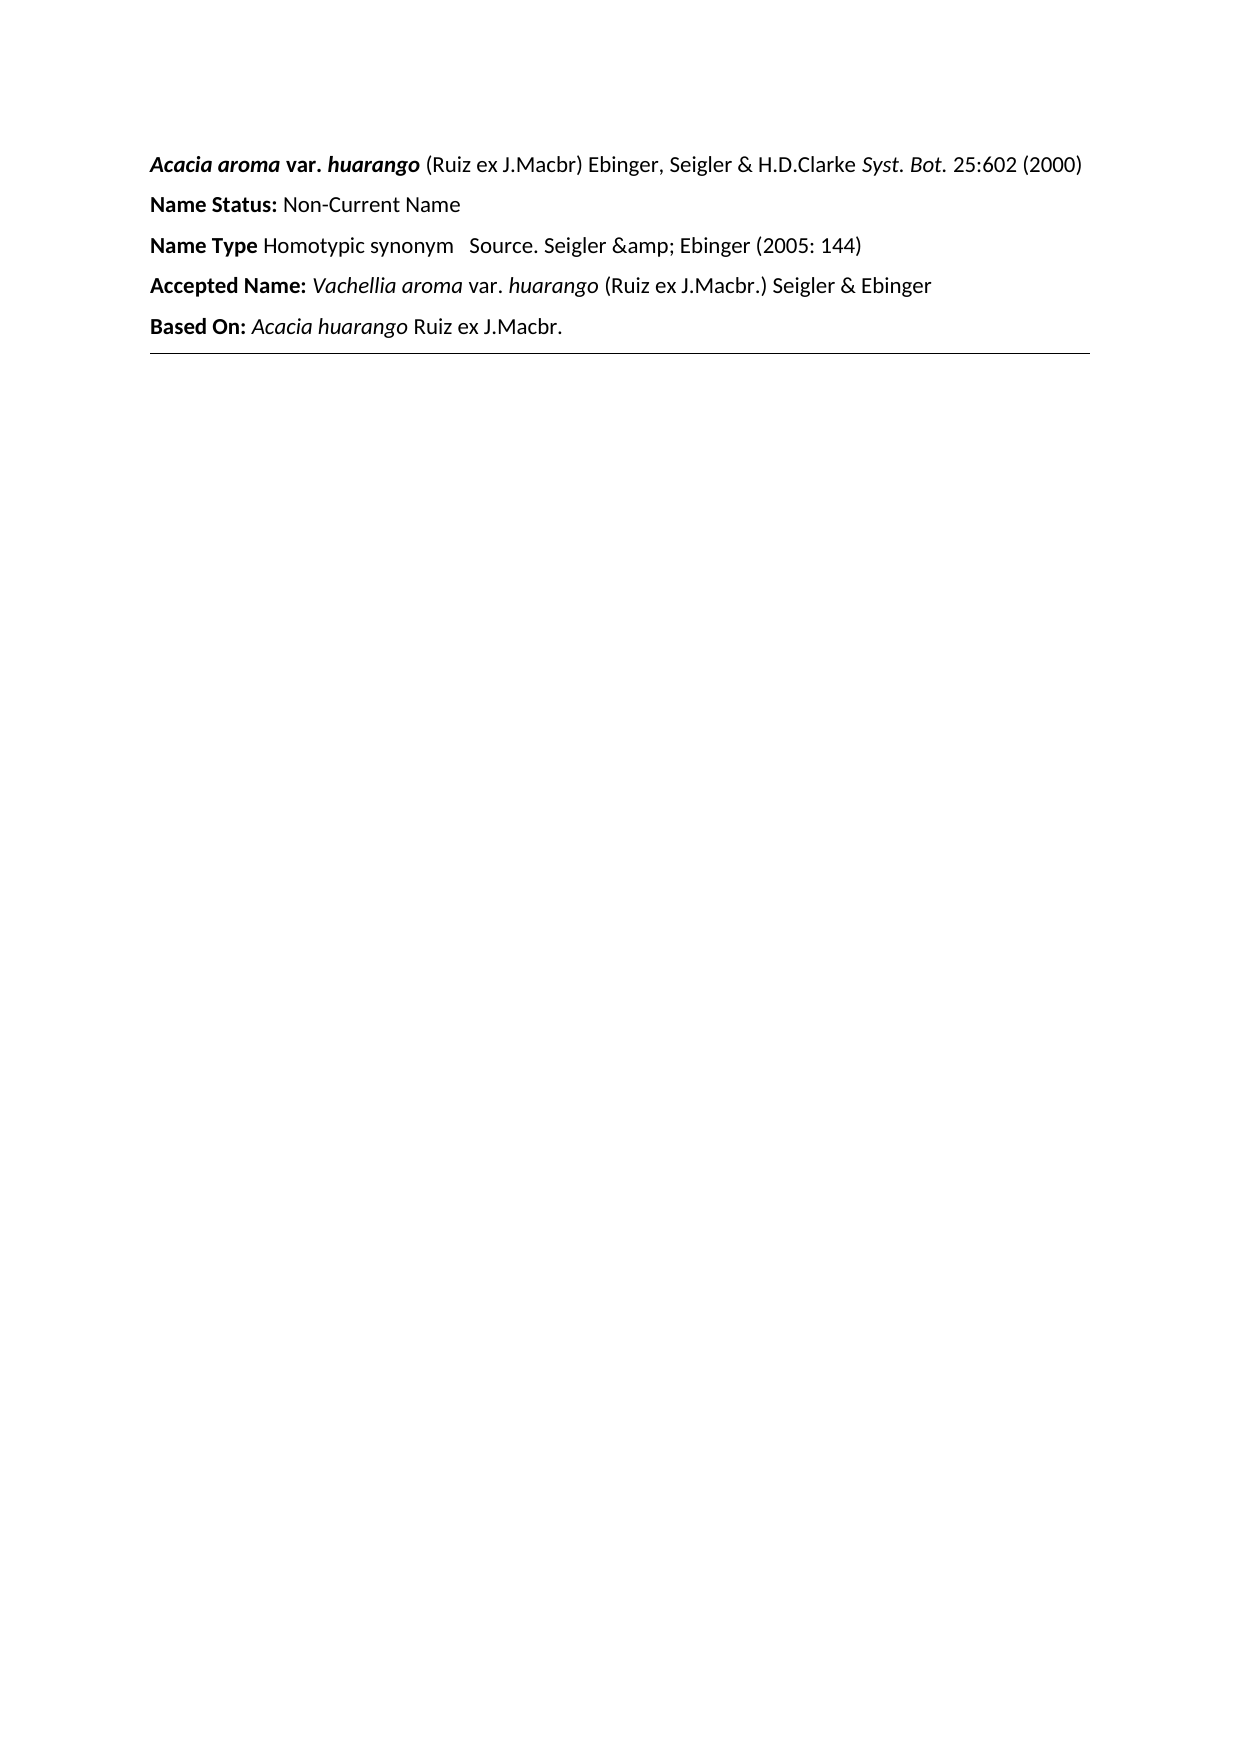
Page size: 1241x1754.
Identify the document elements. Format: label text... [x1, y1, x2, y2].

text Accepted Name: Vachellia aroma var. huarango (Ruiz ex J.Macbr.) Seigler & Ebinger [150, 272, 1090, 299]
text Acacia aroma var. huarango (Ruiz ex J.Macbr) Ebinger, Seigler & H.D.Clarke Syst. Bot. 25:602 (2000) [150, 150, 1090, 178]
text Based On: Acacia huarango Ruiz ex J.Macbr. [150, 312, 1090, 340]
text Name Status: Non-Current Name [150, 191, 1090, 218]
text Name Type Homotypic synonym Source. Seigler &amp; Ebinger (2005: 144) [150, 231, 1090, 259]
